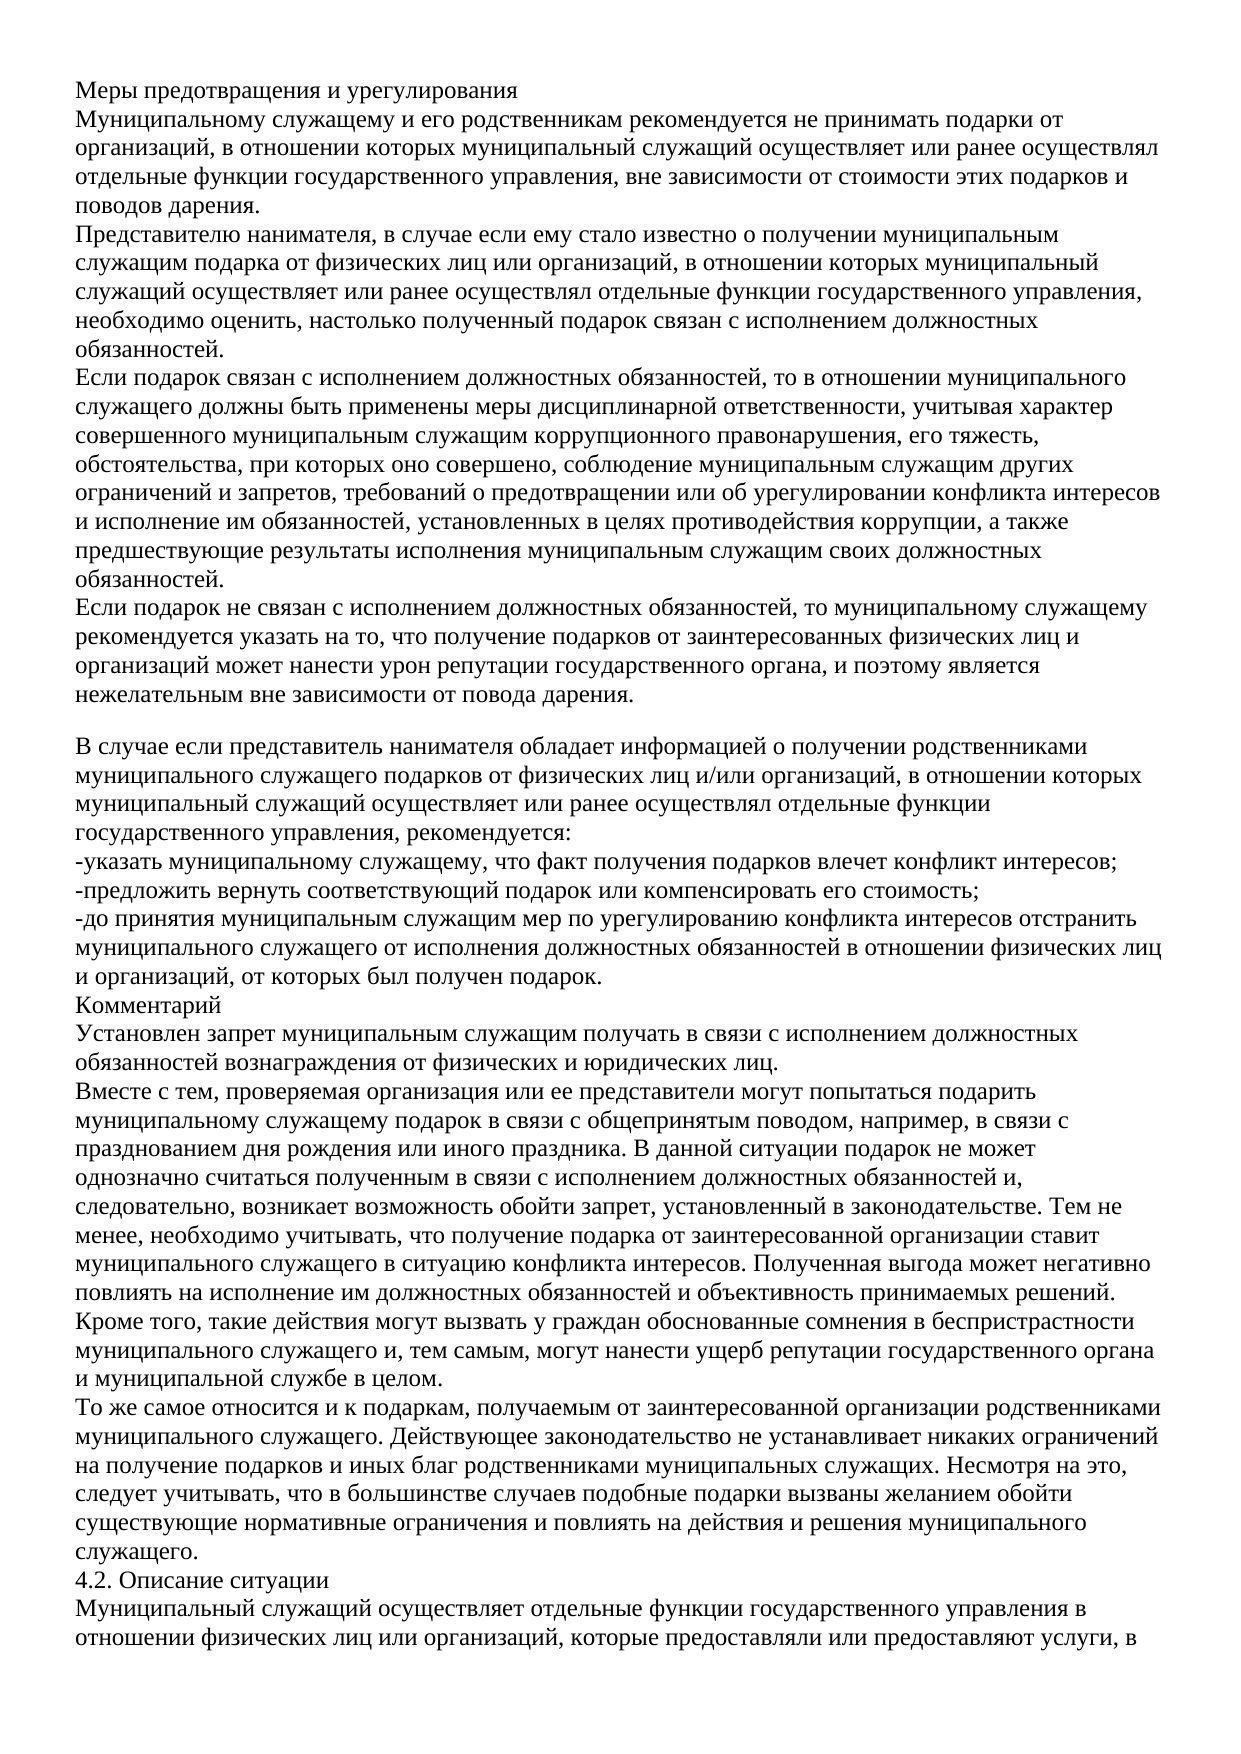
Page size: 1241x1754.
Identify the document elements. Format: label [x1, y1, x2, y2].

text [75, 731, 1165, 1651]
text [75, 75, 1165, 707]
